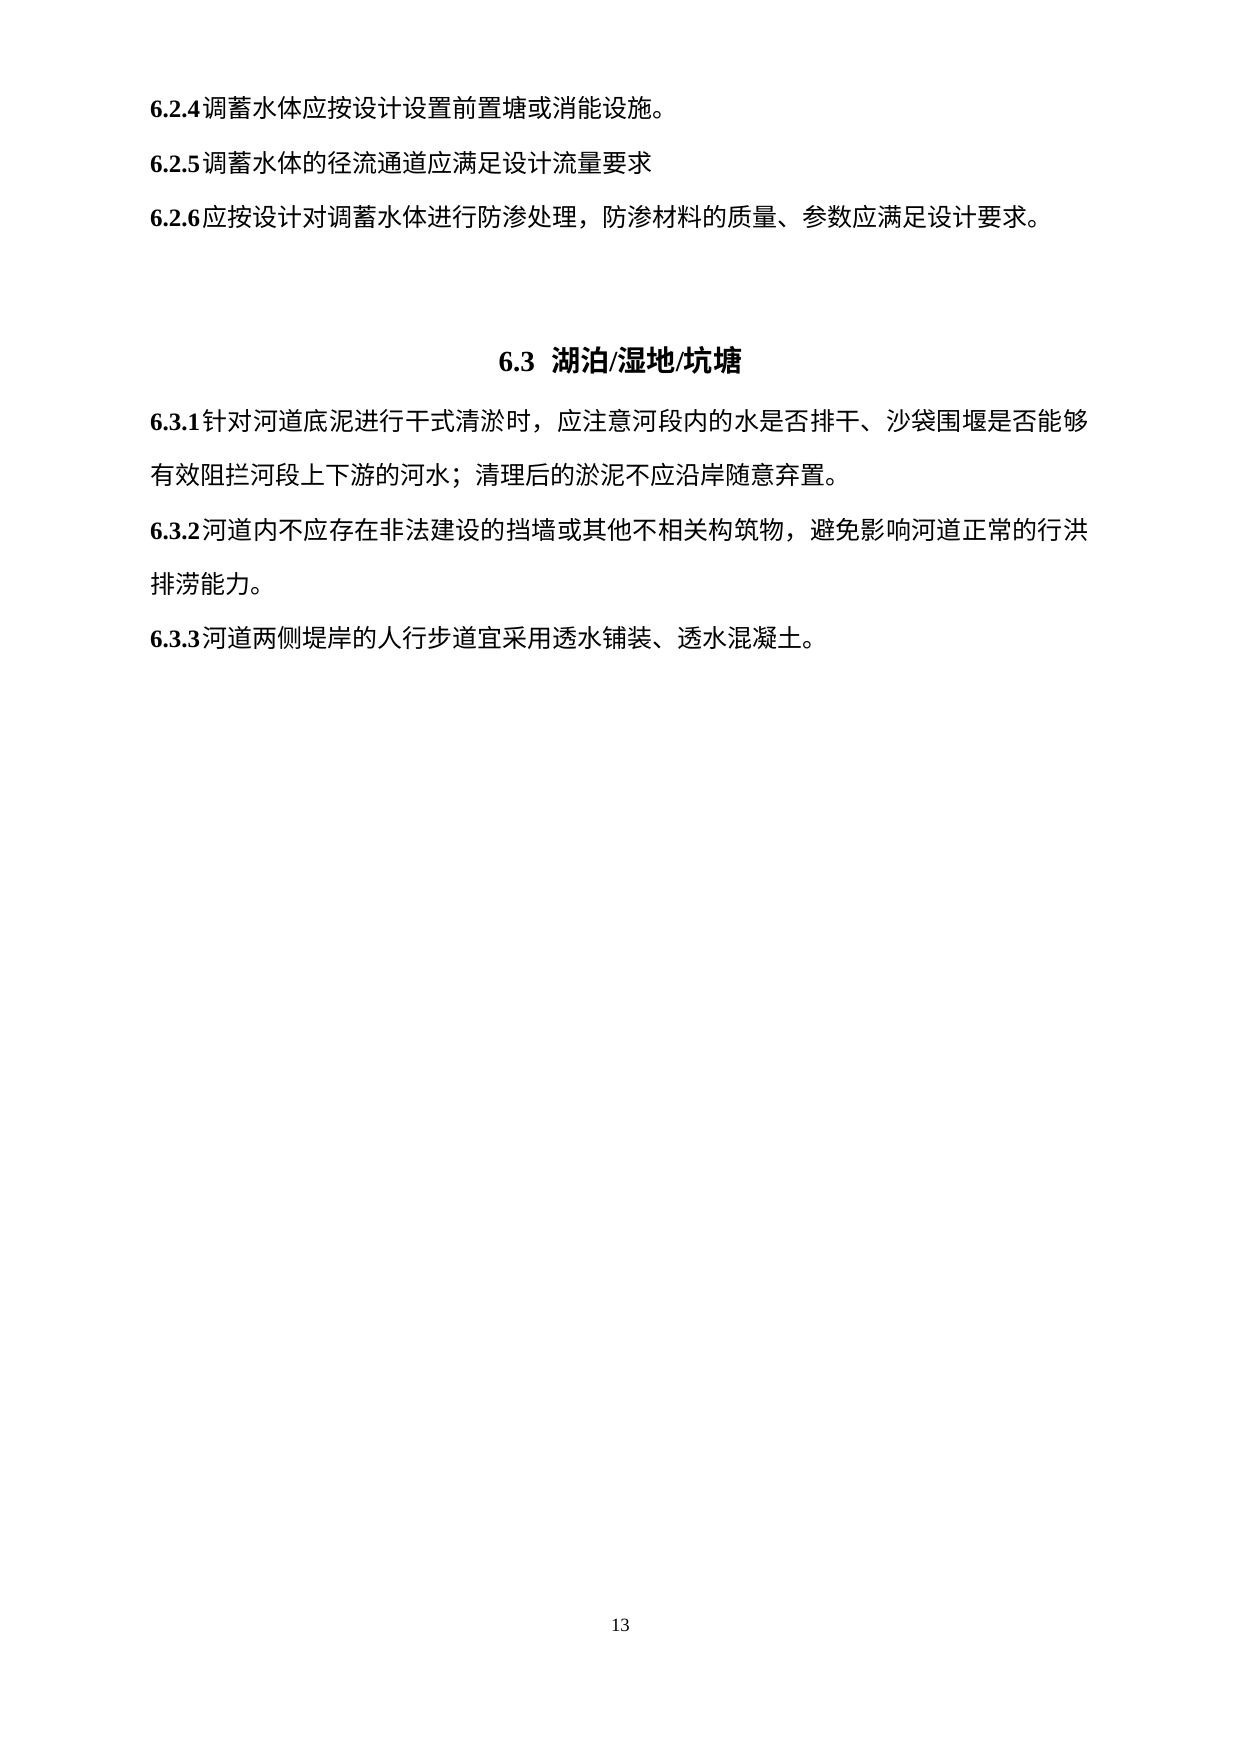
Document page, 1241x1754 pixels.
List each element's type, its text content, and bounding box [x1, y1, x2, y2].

list 调蓄水体的径流通道应满足设计流量要求 [150, 143, 1090, 179]
list 湖泊/湿地/坑塘 [150, 338, 1090, 380]
list 调蓄水体应按设计设置前置塘或消能设施。 [150, 89, 1090, 125]
list 河道两侧堤岸的人行步道宜采用透水铺装、透水混凝土。 [150, 619, 1090, 655]
list 河道内不应存在非法建设的挡墙或其他不相关构筑物，避免影响河道正常的行洪排涝能力。 [150, 510, 1090, 601]
list 应按设计对调蓄水体进行防渗处理，防渗材料的质量、参数应满足设计要求。 [150, 197, 1090, 234]
list 针对河道底泥进行干式清淤时，应注意河段内的水是否排干、沙袋围堰是否能够有效阻拦河段上下游的河水；清理后的淤泥不应沿岸随意弃置。 [150, 401, 1090, 492]
